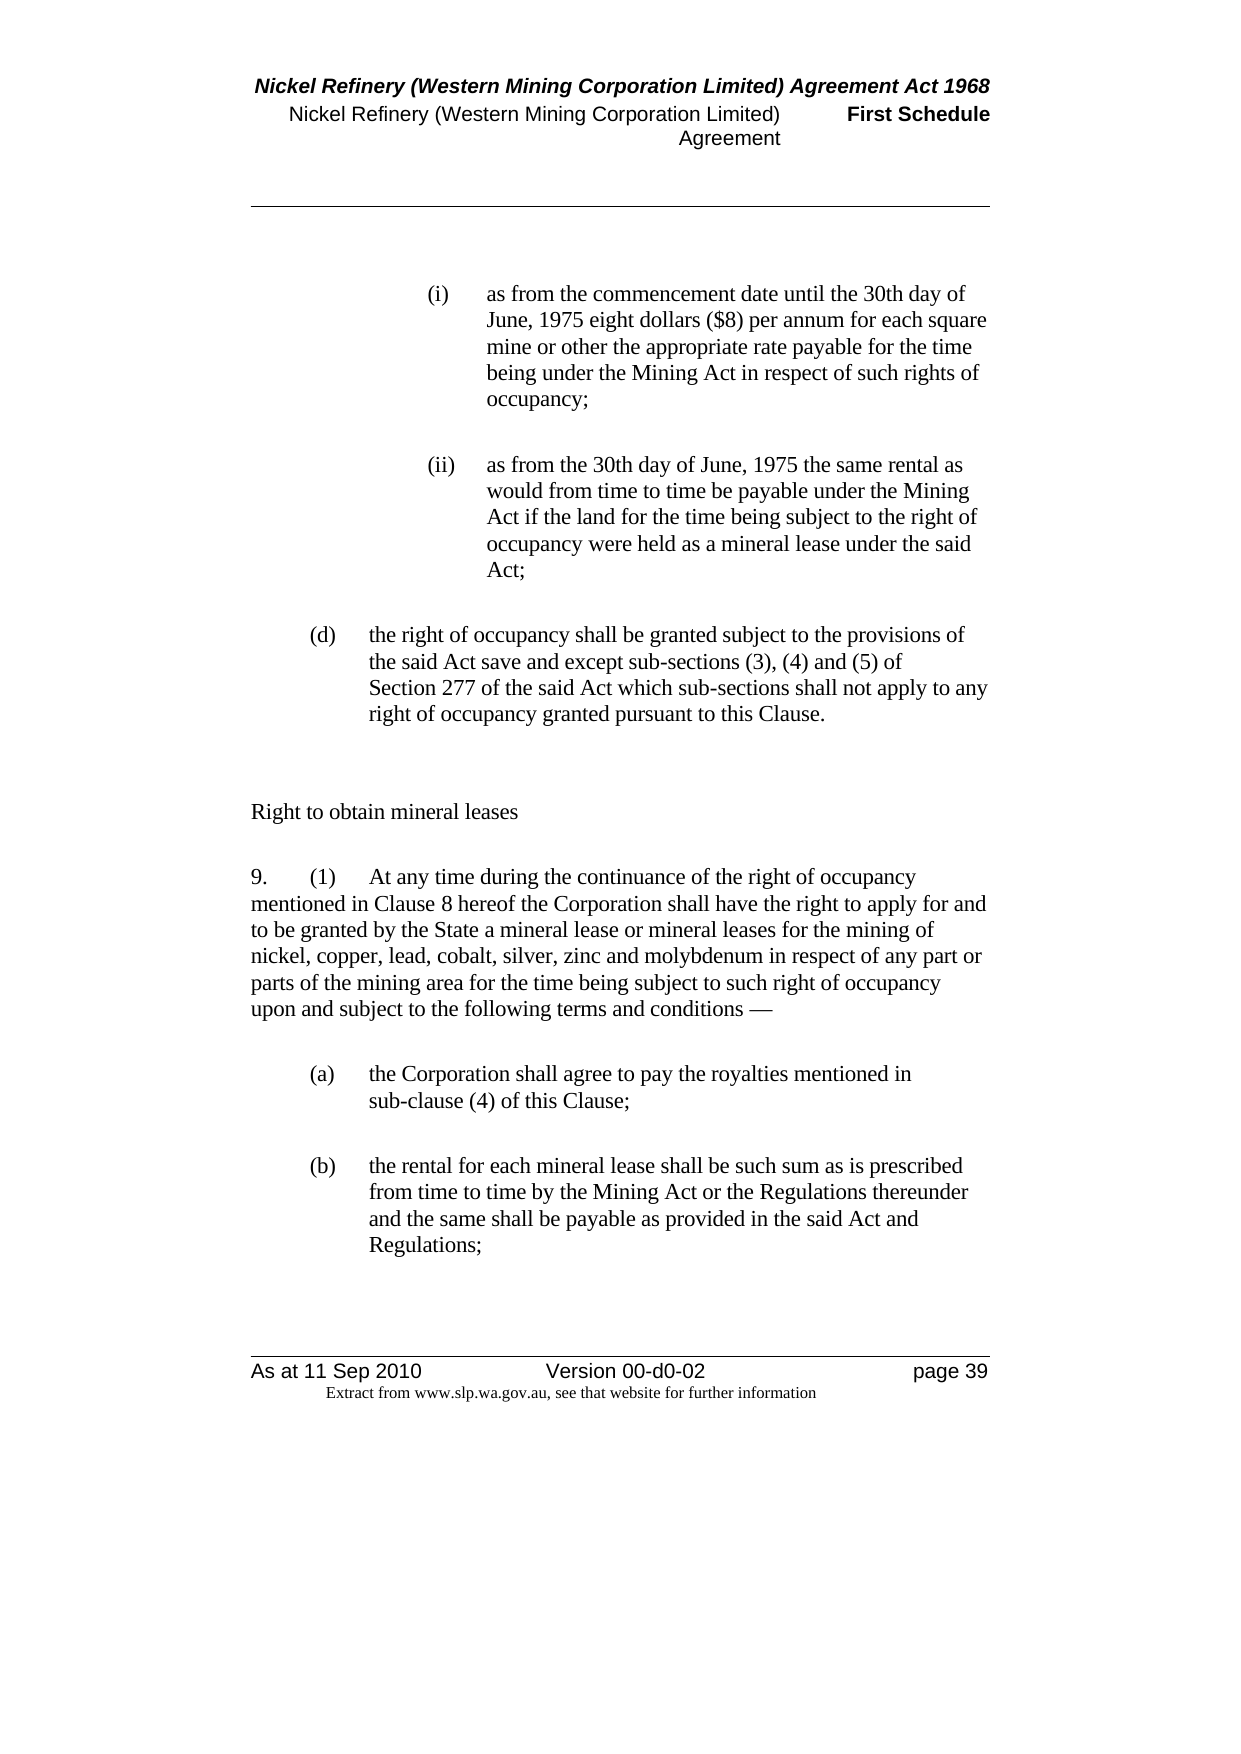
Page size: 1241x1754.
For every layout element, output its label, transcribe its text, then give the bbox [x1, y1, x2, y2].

text (d) the right of occupancy shall be granted subject to the provisions of the said Act save and except sub-sections (3), (4) and (5) of Section 277 of the said Act which sub-sections shall not apply to any right of occupancy granted pursuant to this Clause. [251, 621, 990, 727]
text (b) the rental for each mineral lease shall be such sum as is prescribed from time to time by the Mining Act or the Regulations thereunder and the same shall be payable as provided in the said Act and Regulations; [251, 1152, 990, 1257]
text (ii) as from the 30th day of June, 1975 the same rental as would from time to time be payable under the Mining Act if the land for the time being subject to the right of occupancy were held as a mineral lease under the said Act; [251, 451, 990, 582]
text 9. (1) At any time during the continuance of the right of occupancy mentioned in Clause 8 hereof the Corporation shall have the right to apply for and to be granted by the State a mineral lease or mineral leases for the mining of nickel, copper, lead, cobalt, silver, zinc and molybdenum in respect of any part or parts of the mining area for the time being subject to such right of occupancy upon and subject to the following terms and conditions — [251, 863, 990, 1022]
text (a) the Corporation shall agree to pay the royalties mentioned in sub-clause (4) of this Clause; [251, 1060, 990, 1113]
text (i) as from the commencement date until the 30th day of June, 1975 eight dollars ($8) per annum for each square mine or other the appropriate rate payable for the time being under the Mining Act in respect of such rights of occupancy; [251, 280, 990, 412]
text Right to obtain mineral leases [251, 798, 990, 824]
